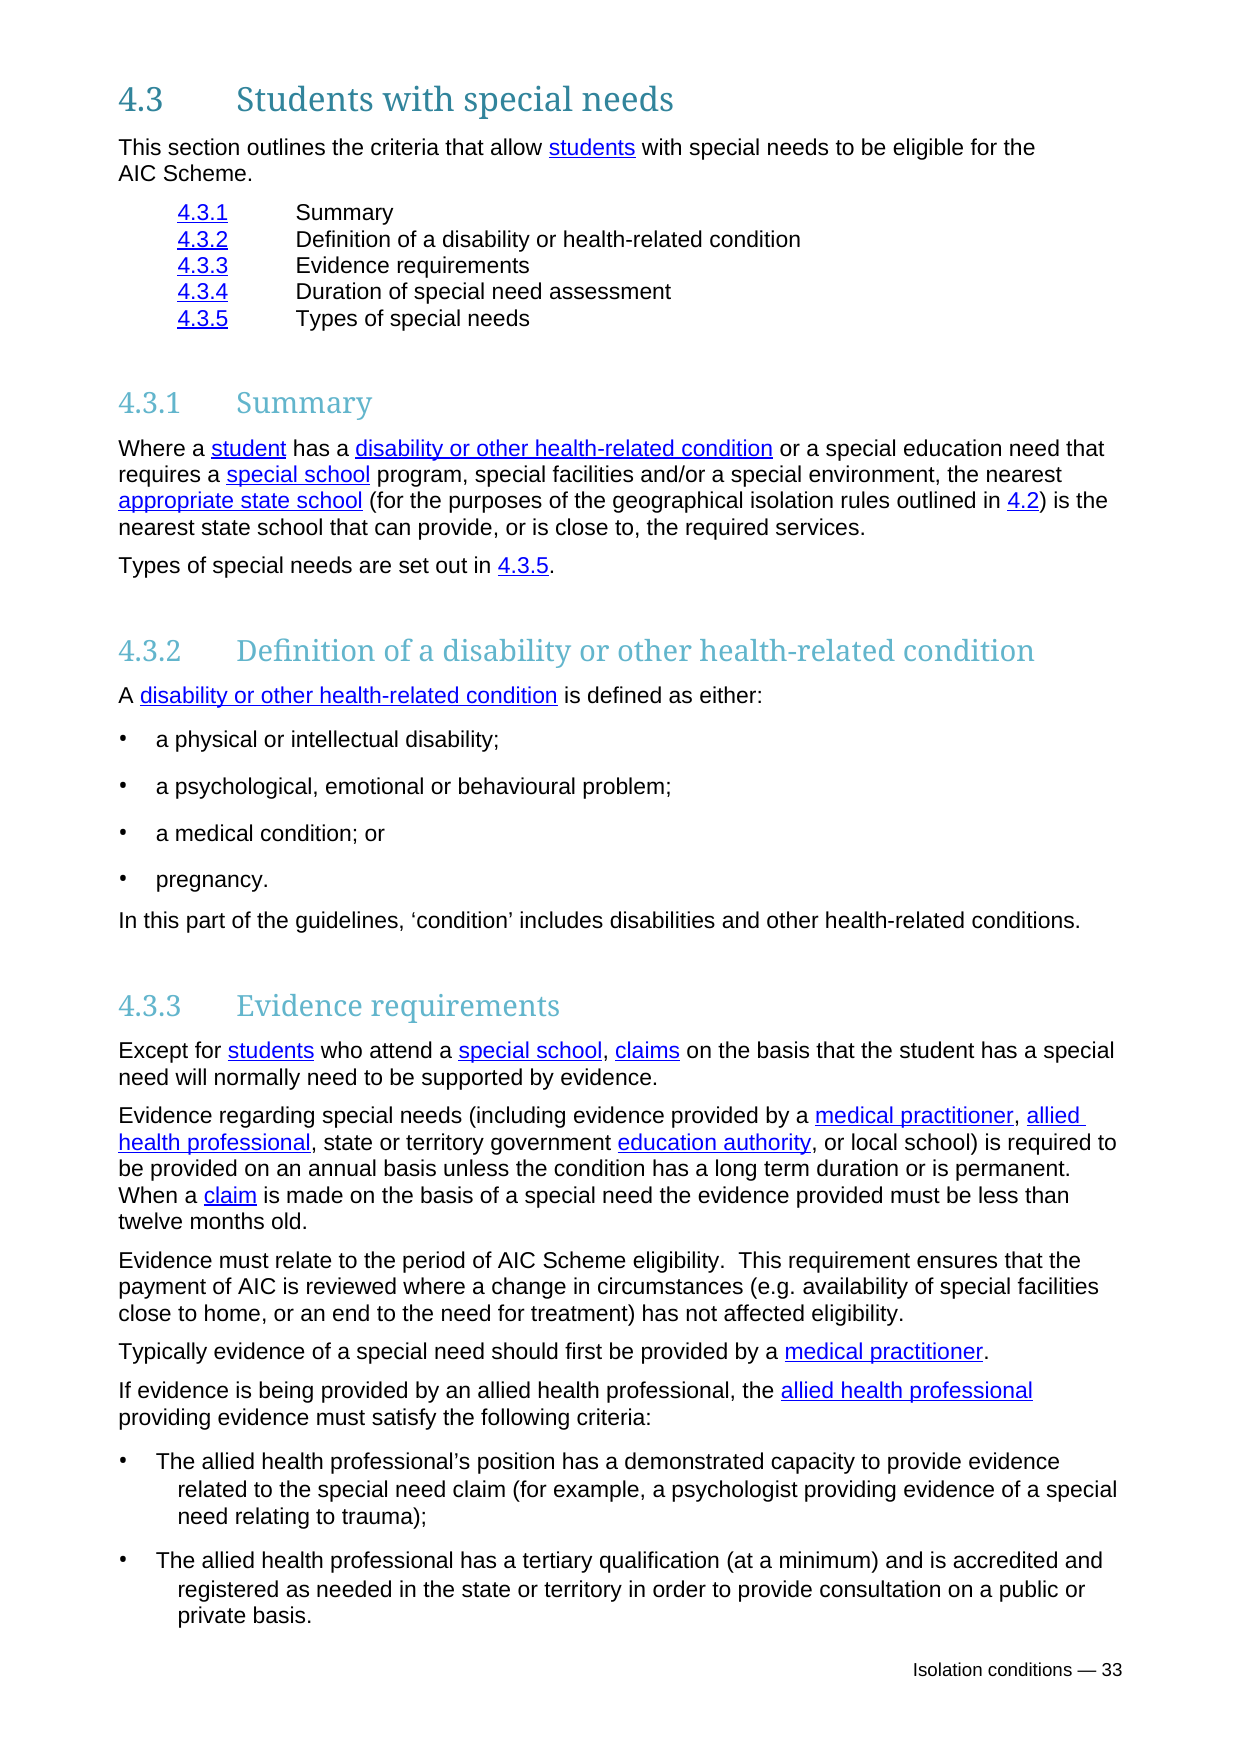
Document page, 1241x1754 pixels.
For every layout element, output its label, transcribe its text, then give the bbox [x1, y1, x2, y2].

text 4.3.3 Evidence requirements [177, 252, 1122, 278]
text Evidence regarding special needs (including evidence provided by a medical practitioner, allied health professional, state or territory government education authority, or local school) is required to be provided on an annual basis unless the condition has a long term duration or is permanent. When a claim is made on the basis of a special need the evidence provided must be less than twelve months old. [118, 1102, 1122, 1234]
text a psychological, emotional or behavioural problem; [118, 768, 1122, 802]
subtitle 4.3.2 Definition of a disability or other health-related condition [118, 630, 1122, 670]
text The allied health professional’s position has a demonstrated capacity to provide evidence related to the special need claim (for example, a psychologist providing evidence of a special need relating to trauma); [118, 1442, 1122, 1529]
subtitle 4.3.1 Summary [118, 382, 1122, 422]
text Typically evidence of a special need should first be provided by a medical practitioner. [118, 1338, 1122, 1365]
text 4.3.5 Types of special needs [177, 304, 1122, 331]
text Evidence must relate to the period of AIC Scheme eligibility. This requirement ensures that the payment of AIC is reviewed where a change in circumstances (e.g. availability of special facilities close to home, or an end to the need for treatment) has not affected eligibility. [118, 1247, 1122, 1326]
text This section outlines the criteria that allow students with special needs to be eligible for the AIC Scheme. [118, 134, 1122, 187]
text 4.3.4 Duration of special need assessment [177, 278, 1122, 304]
text 4.3.2 Definition of a disability or health-related condition [177, 226, 1122, 252]
text In this part of the guidelines, ‘condition’ includes disabilities and other health-related conditions. [118, 907, 1122, 934]
text pregnancy. [118, 861, 1122, 895]
text Types of special needs are set out in 4.3.5. [118, 552, 1122, 579]
text Where a student has a disability or other health-related condition or a special education need that requires a special school program, special facilities and/or a special environment, the nearest appropriate state school (for the purposes of the geographical isolation rules outlined in 4.2) is the nearest state school that can provide, or is close to, the required services. [118, 434, 1122, 540]
text Except for students who attend a special school, claims on the basis that the student has a special need will normally need to be supported by evidence. [118, 1037, 1122, 1090]
text a physical or intellectual disability; [118, 721, 1122, 755]
text A disability or other health-related condition is defined as either: [118, 682, 1122, 709]
subtitle 4.3.3 Evidence requirements [118, 985, 1122, 1025]
list If evidence is being provided by an allied health professional, the allied health professional providing evidence must satisfy the following criteria: [118, 1377, 1122, 1430]
text 4.3.1 Summary [177, 199, 1122, 226]
text The allied health professional has a tertiary qualification (at a minimum) and is accredited and registered as needed in the state or territory in order to provide consultation on a public or private basis. [118, 1542, 1122, 1628]
text a medical condition; or [118, 814, 1122, 848]
subtitle 4.3 Students with special needs [118, 76, 1122, 121]
